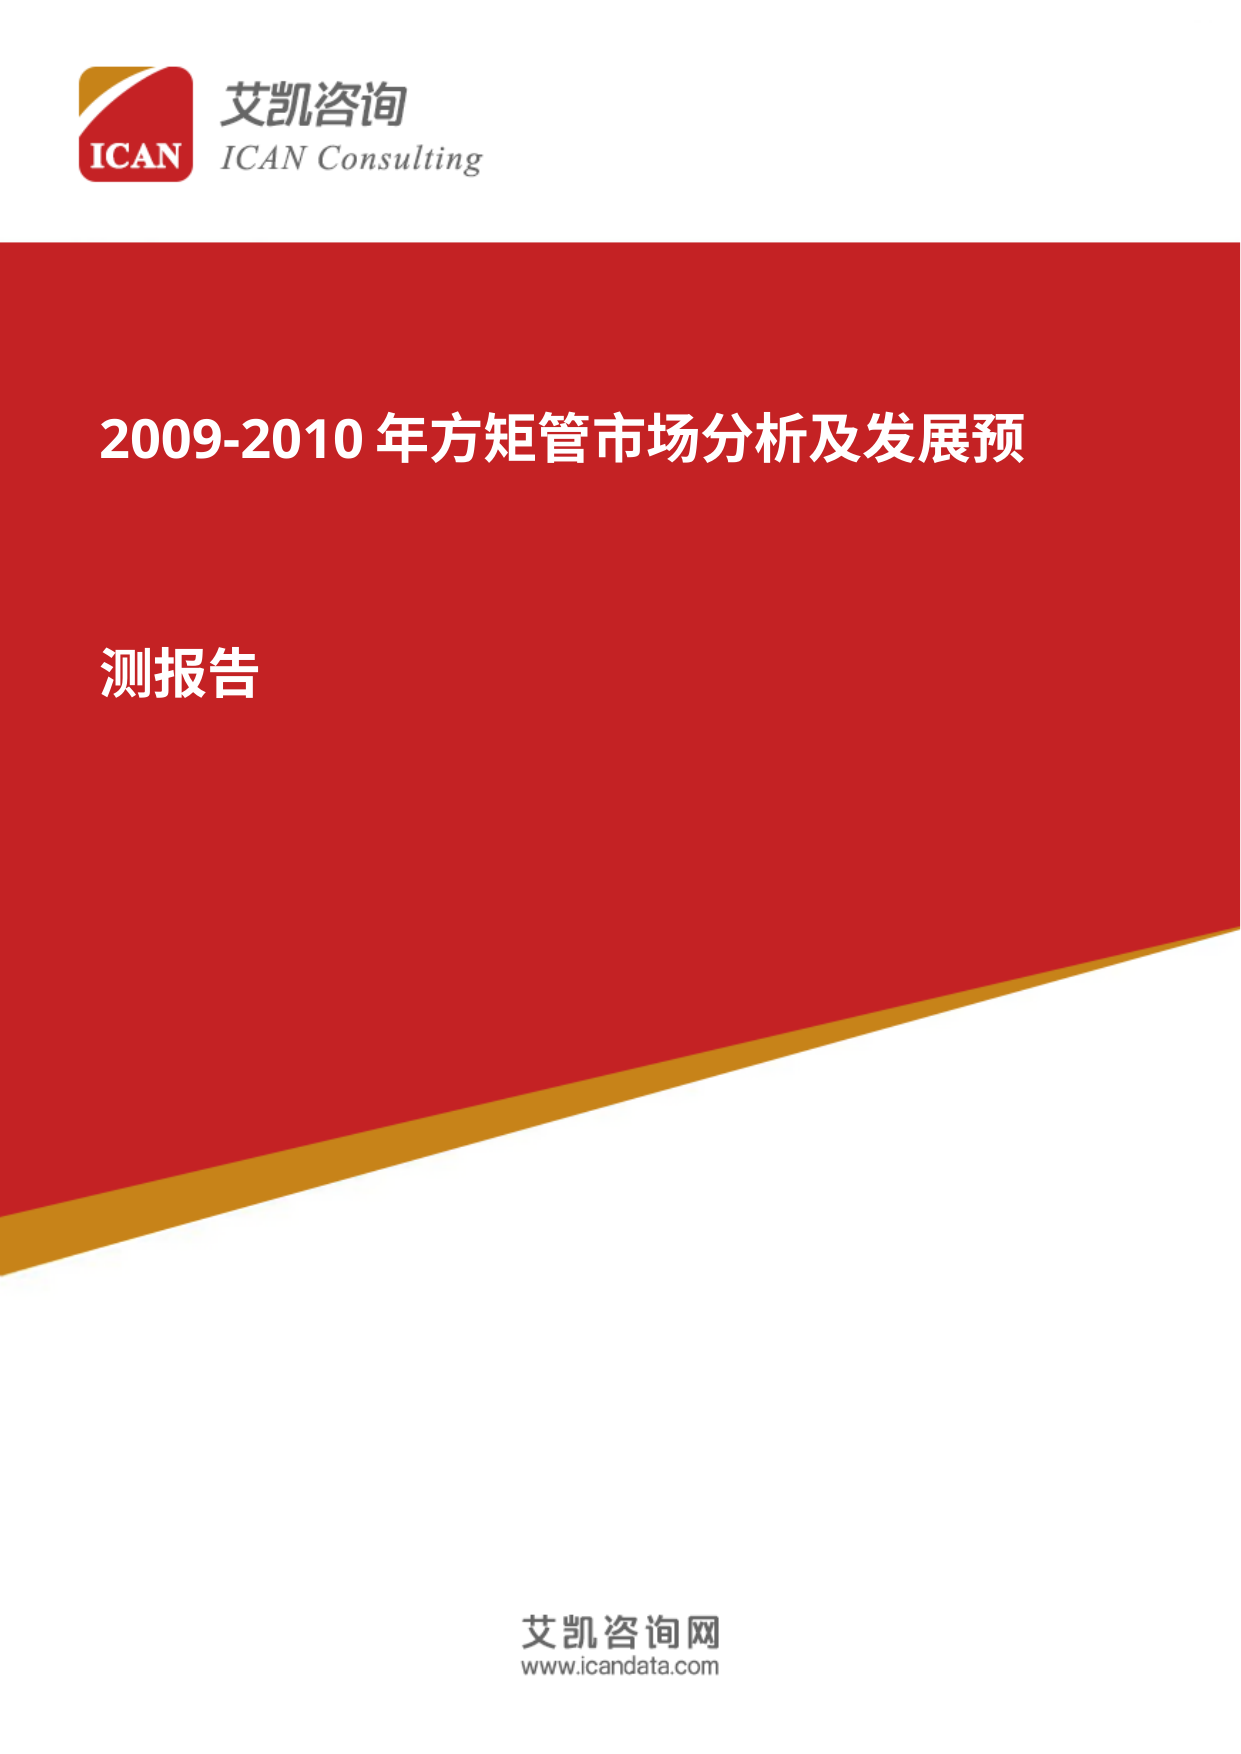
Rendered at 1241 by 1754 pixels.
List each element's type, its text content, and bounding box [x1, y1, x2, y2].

picture [0, 5, 1241, 1754]
subtitle 2009-2010年方矩管市场分析及发展预测报告 [99, 386, 1053, 718]
